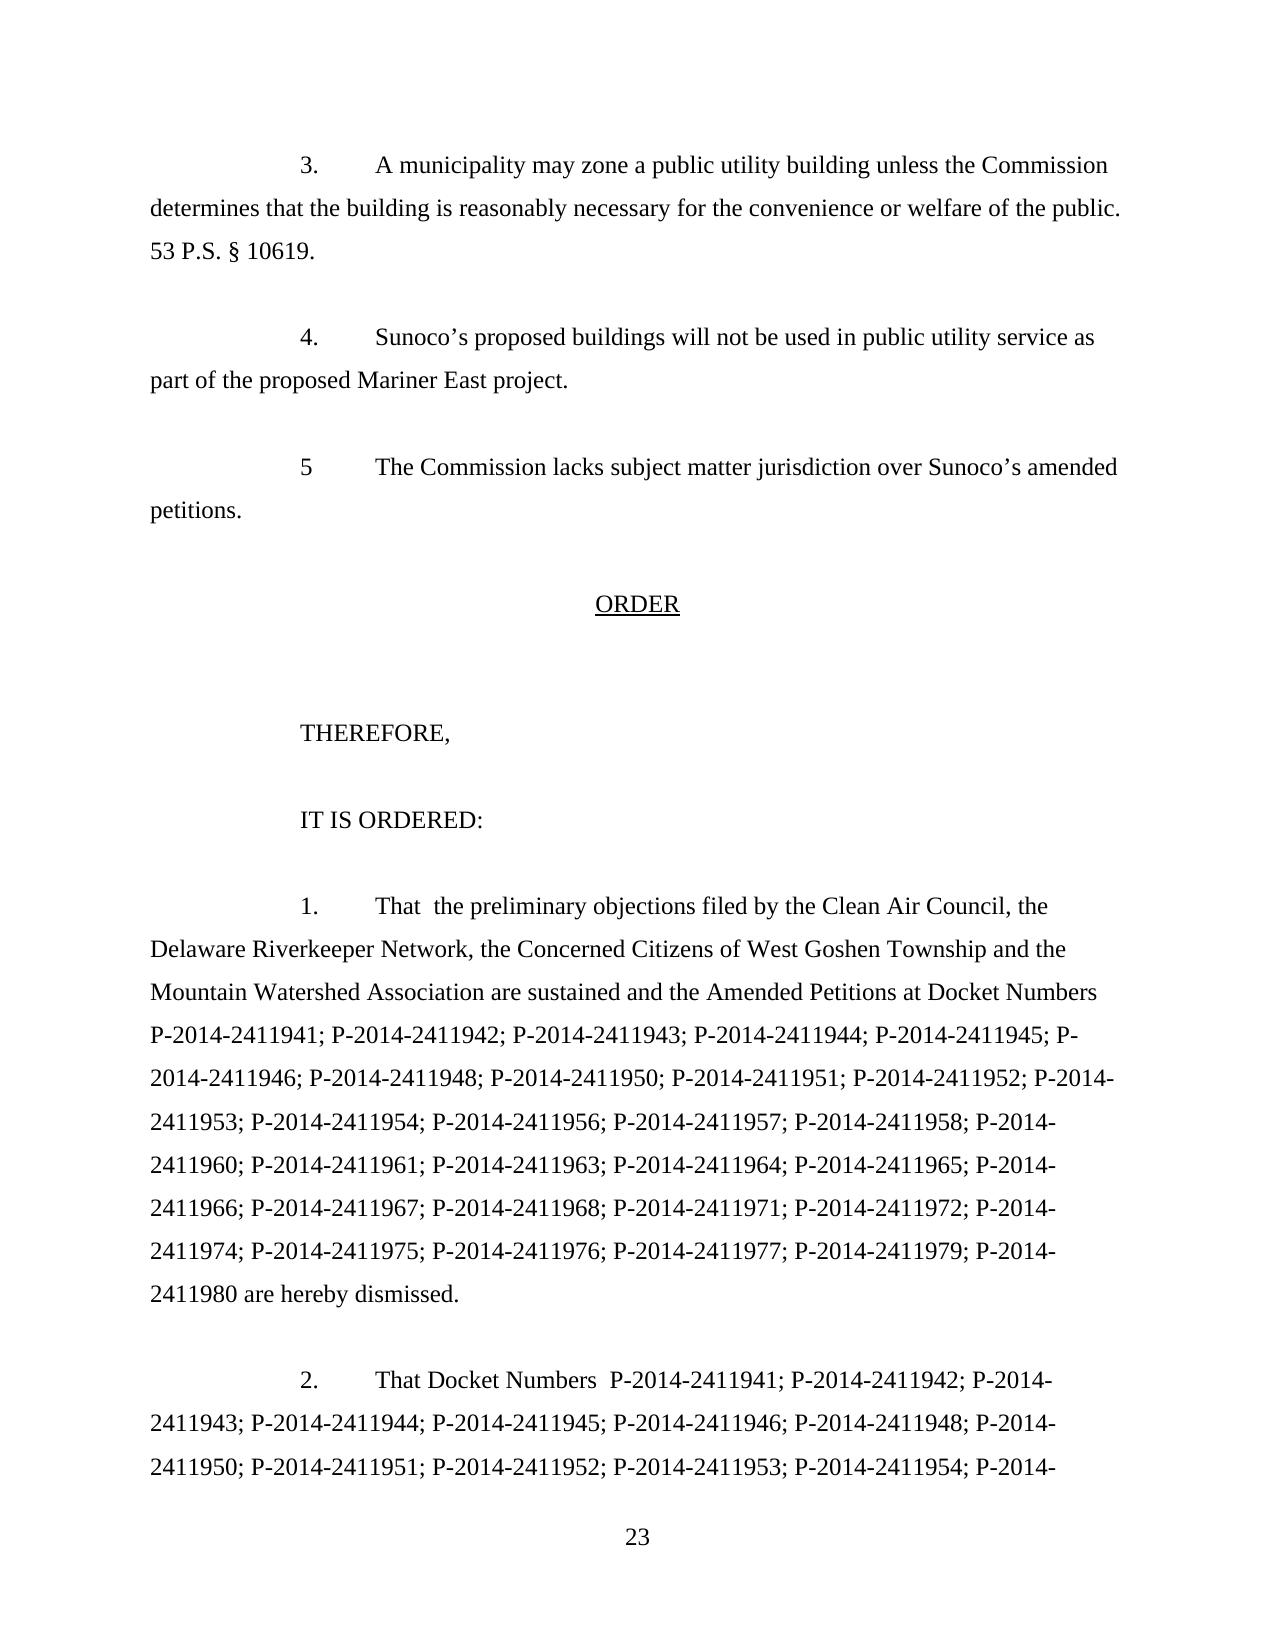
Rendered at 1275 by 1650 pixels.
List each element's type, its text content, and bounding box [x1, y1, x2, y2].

text 3. A municipality may zone a public utility building unless the Commission determines that the building is reasonably necessary for the convenience or welfare of the public. 53 P.S. § 10619. [150, 150, 1125, 265]
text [150, 1365, 1125, 1480]
text 4. Sunoco’s proposed buildings will not be used in public utility service as part of the proposed Mariner East project. [150, 322, 1125, 394]
text 5 The Commission lacks subject matter jurisdiction over Sunoco’s amended petitions. [150, 452, 1125, 524]
text IT IS ORDERED: [150, 805, 1125, 833]
text ORDER [150, 589, 1125, 618]
text THEREFORE, [150, 718, 1125, 747]
text 1. That the preliminary objections filed by the Clean Air Council, the Delaware Riverkeeper Network, the Concerned Citizens of West Goshen Township and the Mountain Watershed Association are sustained and the Amended Petitions at Docket Numbers P-2014-2411941; P-2014-2411942; P-2014-2411943; P-2014-2411944; P-2014-2411945; P-2014-2411946; P-2014-2411948; P-2014-2411950; P-2014-2411951; P-2014-2411952; P-2014-2411953; P-2014-2411954; P-2014-2411956; P-2014-2411957; P-2014-2411958; P-2014-2411960; P-2014-2411961; P-2014-2411963; P-2014-2411964; P-2014-2411965; P-2014-2411966; P-2014-2411967; P-2014-2411968; P-2014-2411971; P-2014-2411972; P-2014-2411974; P-2014-2411975; P-2014-2411976; P-2014-2411977; P-2014-2411979; P-2014-2411980 are hereby dismissed. [150, 891, 1125, 1308]
